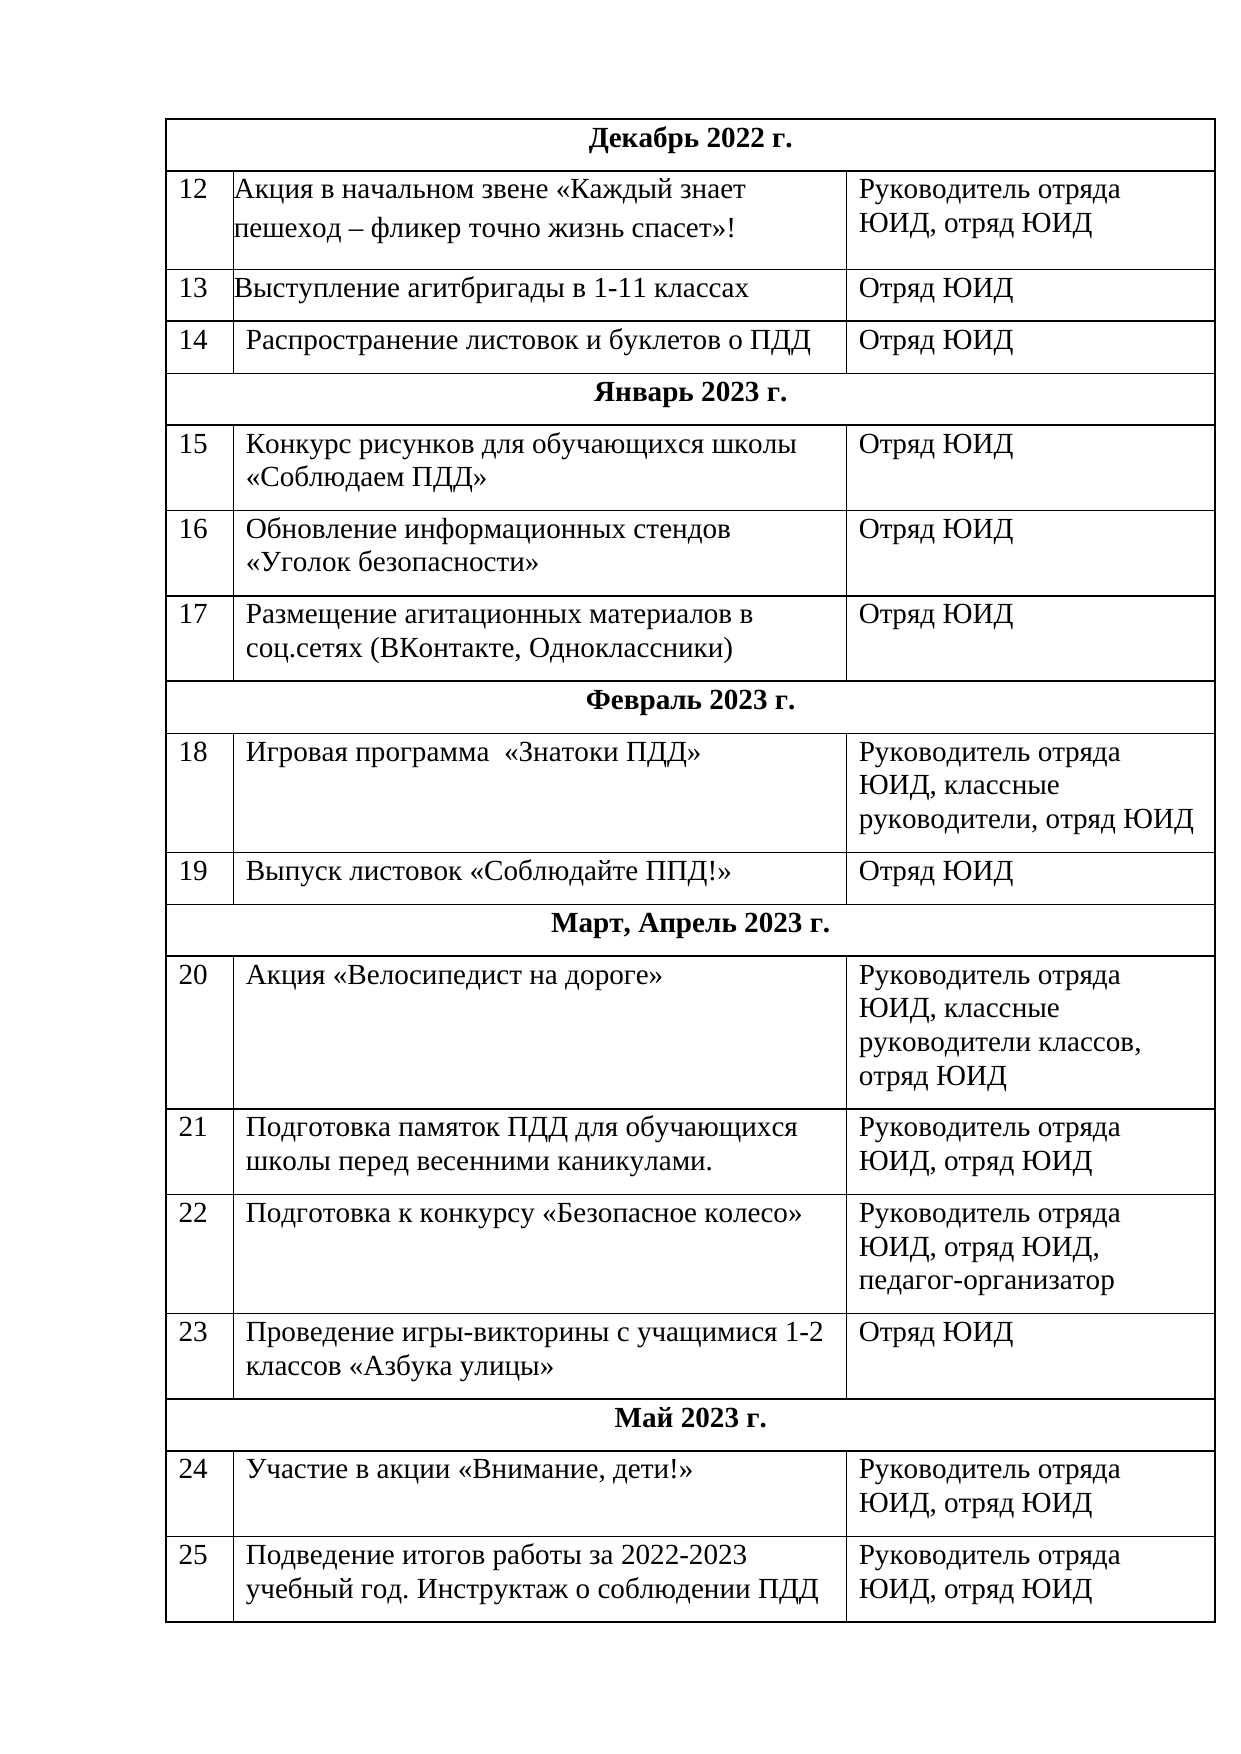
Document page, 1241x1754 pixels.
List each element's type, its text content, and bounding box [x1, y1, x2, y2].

table_cell 21 [167, 1110, 233, 1193]
table_cell Отряд ЮИД [847, 511, 1214, 595]
table_cell Выступление агитбригады в 1-11 классах [234, 270, 846, 320]
table_cell Отряд ЮИД [847, 426, 1214, 510]
table_cell Размещение агитационных материалов в соц.сетях (ВКонтакте, Одноклассники) [234, 597, 846, 680]
table_cell Подготовка к конкурсу «Безопасное колесо» [234, 1195, 846, 1313]
table_cell 23 [167, 1314, 233, 1398]
table_cell Акция в начальном звене «Каждый знает пешеход – фликер точно жизнь спасет»! [234, 172, 846, 268]
table_cell 13 [167, 270, 233, 320]
table_cell 17 [167, 597, 233, 680]
table_cell 16 [167, 511, 233, 595]
table_cell 15 [167, 426, 233, 510]
table_cell Февраль 2023 г. [167, 682, 1214, 732]
table_cell Руководитель отряда ЮИД, классные руководители, отряд ЮИД [847, 734, 1214, 851]
table_cell Выпуск листовок «Соблюдайте ППД!» [234, 853, 846, 903]
table_cell Распространение листовок и буклетов о ПДД [234, 322, 846, 372]
table_cell 20 [167, 957, 233, 1108]
table_cell Отряд ЮИД [847, 270, 1214, 320]
table_cell Руководитель отряда ЮИД, отряд ЮИД [847, 1452, 1214, 1536]
table_cell 14 [167, 322, 233, 372]
table_cell Отряд ЮИД [847, 853, 1214, 903]
table_cell Отряд ЮИД [847, 322, 1214, 372]
table_cell Руководитель отряда ЮИД, классные руководители классов, отряд ЮИД [847, 957, 1214, 1108]
table_cell 22 [167, 1195, 233, 1313]
table_cell 25 [167, 1537, 233, 1621]
table_cell Руководитель отряда ЮИД, отряд ЮИД [847, 1110, 1214, 1193]
table_cell Игровая программа «Знатоки ПДД» [234, 734, 846, 851]
table_cell Отряд ЮИД [847, 1314, 1214, 1398]
table_cell Март, Апрель 2023 г. [167, 905, 1214, 955]
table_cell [847, 1537, 1214, 1621]
table_cell Конкурс рисунков для обучающихся школы «Соблюдаем ПДД» [234, 426, 846, 510]
table_cell Руководитель отряда ЮИД, отряд ЮИД, педагог-организатор [847, 1195, 1214, 1313]
table_cell Проведение игры-викторины с учащимися 1-2 классов «Азбука улицы» [234, 1314, 846, 1398]
table_cell Декабрь 2022 г. [167, 120, 1214, 170]
table_cell 24 [167, 1452, 233, 1536]
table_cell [234, 1537, 846, 1621]
table_cell Участие в акции «Внимание, дети!» [234, 1452, 846, 1536]
table_cell Акция «Велосипедист на дороге» [234, 957, 846, 1108]
table_cell Обновление информационных стендов «Уголок безопасности» [234, 511, 846, 595]
table_cell 19 [167, 853, 233, 903]
table_cell Май 2023 г. [167, 1400, 1214, 1450]
table_cell Январь 2023 г. [167, 374, 1214, 424]
table_cell Отряд ЮИД [847, 597, 1214, 680]
table_cell Подготовка памяток ПДД для обучающихся школы перед весенними каникулами. [234, 1110, 846, 1193]
table_cell Руководитель отряда ЮИД, отряд ЮИД [847, 172, 1214, 268]
table_cell 18 [167, 734, 233, 851]
table_cell 12 [167, 172, 233, 268]
